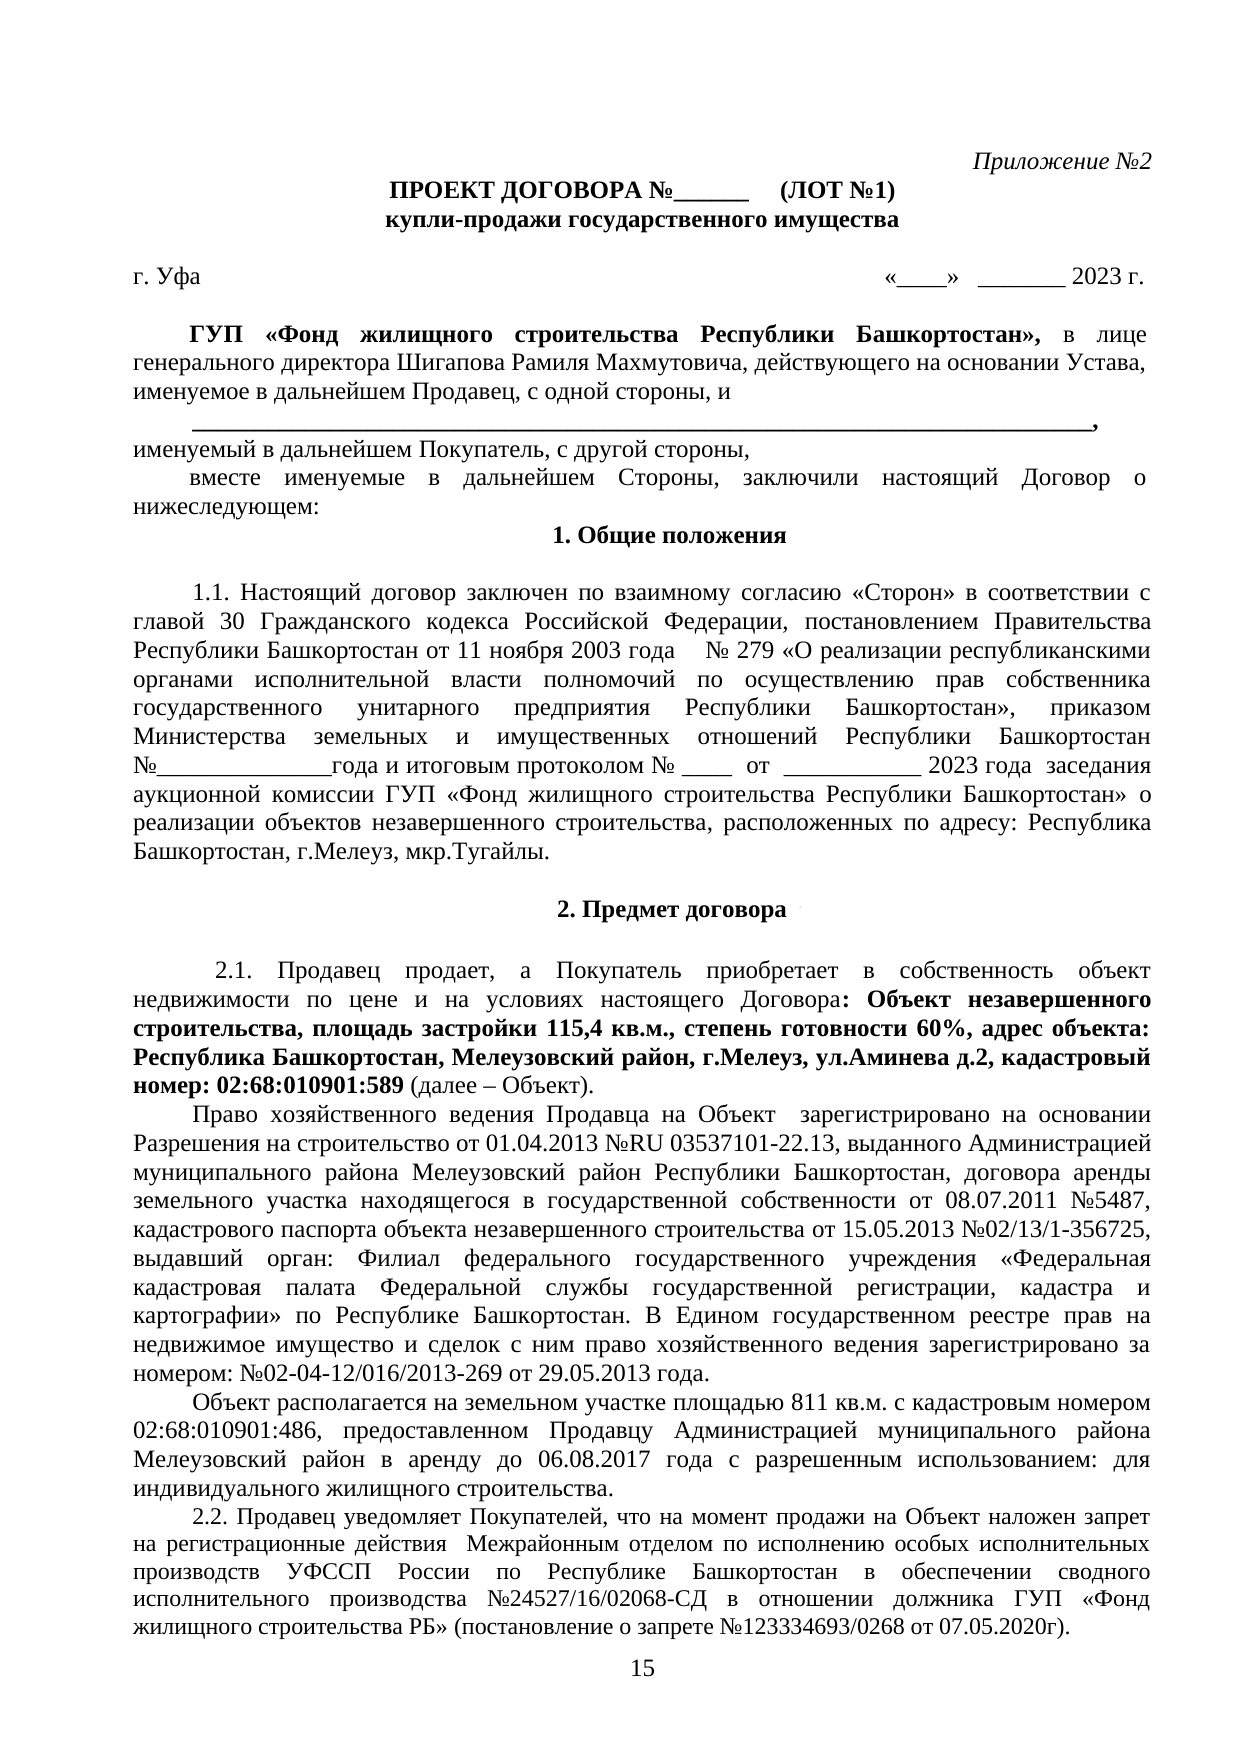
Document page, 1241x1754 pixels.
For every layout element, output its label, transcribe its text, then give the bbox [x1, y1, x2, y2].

text Объект располагается на земельном участке площадью 811 кв.м. с кадастровым номером 02:68:010901:486, предоставленном Продавцу Администрацией муниципального района Мелеузовский район в аренду до 06.08.2017 года с разрешенным использованием: для индивидуального жилищного строительства. [133, 1387, 1152, 1502]
text г. Уфа «____» _______ 2023 г. [133, 261, 1152, 290]
text 2.2. Продавец уведомляет Покупателей, что на момент продажи на Объект наложен запрет на регистрационные действия Межрайонным отделом по исполнению особых исполнительных производств УФССП России по Республике Башкортостан в обеспечении сводного исполнительного производства №24527/16/02068-СД в отношении должника ГУП «Фонд жилищного строительства РБ» (постановление о запрете №123334693/0268 от 07.05.2020г). [133, 1502, 1152, 1640]
text 1.1. Настоящий договор заключен по взаимному согласию «Сторон» в соответствии с главой 30 Гражданского кодекса Российской Федерации, постановлением Правительства Республики Башкортостан от 11 ноября 2003 года № 279 «О реализации республиканскими органами исполнительной власти полномочий по осуществлению прав собственника государственного унитарного предприятия Республики Башкортостан», приказом Министерства земельных и имущественных отношений Республики Башкортостан №______________года и итоговым протоколом № ____ от ___________ 2023 года заседания аукционной комиссии ГУП «Фонд жилищного строительства Республики Башкортостан» о реализации объектов незавершенного строительства, расположенных по адресу: Республика Башкортостан, г.Мелеуз, мкр.Тугайлы. [133, 577, 1152, 865]
text Право хозяйственного ведения Продавца на Объект зарегистрировано на основании Разрешения на строительство от 01.04.2013 №RU 03537101-22.13, выданного Администрацией муниципального района Мелеузовский район Республики Башкортостан, договора аренды земельного участка находящегося в государственной собственности от 08.07.2011 №5487, кадастрового паспорта объекта незавершенного строительства от 15.05.2013 №02/13/1-356725, выдавший орган: Филиал федерального государственного учреждения «Федеральная кадастровая палата Федеральной службы государственной регистрации, кадастра и картографии» по Республике Башкортостан. В Едином государственном реестре прав на недвижимое имущество и сделок с ним право хозяйственного ведения зарегистрировано за номером: №02-04-12/016/2013-269 от 29.05.2013 года. [133, 1099, 1152, 1387]
text ПРОЕКТ ДОГОВОРА №______ (ЛОТ №1) [133, 175, 1152, 204]
text 2. Предмет договора [133, 894, 1152, 922]
text ГУП «Фонд жилищного строительства Республики Башкортостан», в лице генерального директора Шигапова Рамиля Махмутовича, действующего на основании Устава, именуемое в дальнейшем Продавец, с одной стороны, и [133, 319, 1147, 405]
text 1. Общие положения [133, 520, 1147, 549]
text Приложение №2 [133, 146, 1152, 175]
text купли-продажи государственного имущества [133, 204, 1152, 232]
text 2.1. Продавец продает, а Покупатель приобретает в собственность объект недвижимости по цене и на условиях настоящего Договора: Объект незавершенного строительства, площадь застройки 115,4 кв.м., степень готовности 60%, адрес объекта: Республика Башкортостан, Мелеузовский район, г.Мелеуз, ул.Аминева д.2, кадастровый номер: 02:68:010901:589 (далее – Объект). [133, 955, 1152, 1099]
text ________________________________________________________________________, именуемый в дальнейшем Покупатель, с другой стороны, [133, 405, 1152, 462]
text вместе именуемые в дальнейшем Стороны, заключили настоящий Договор о нижеследующем: [133, 462, 1147, 520]
